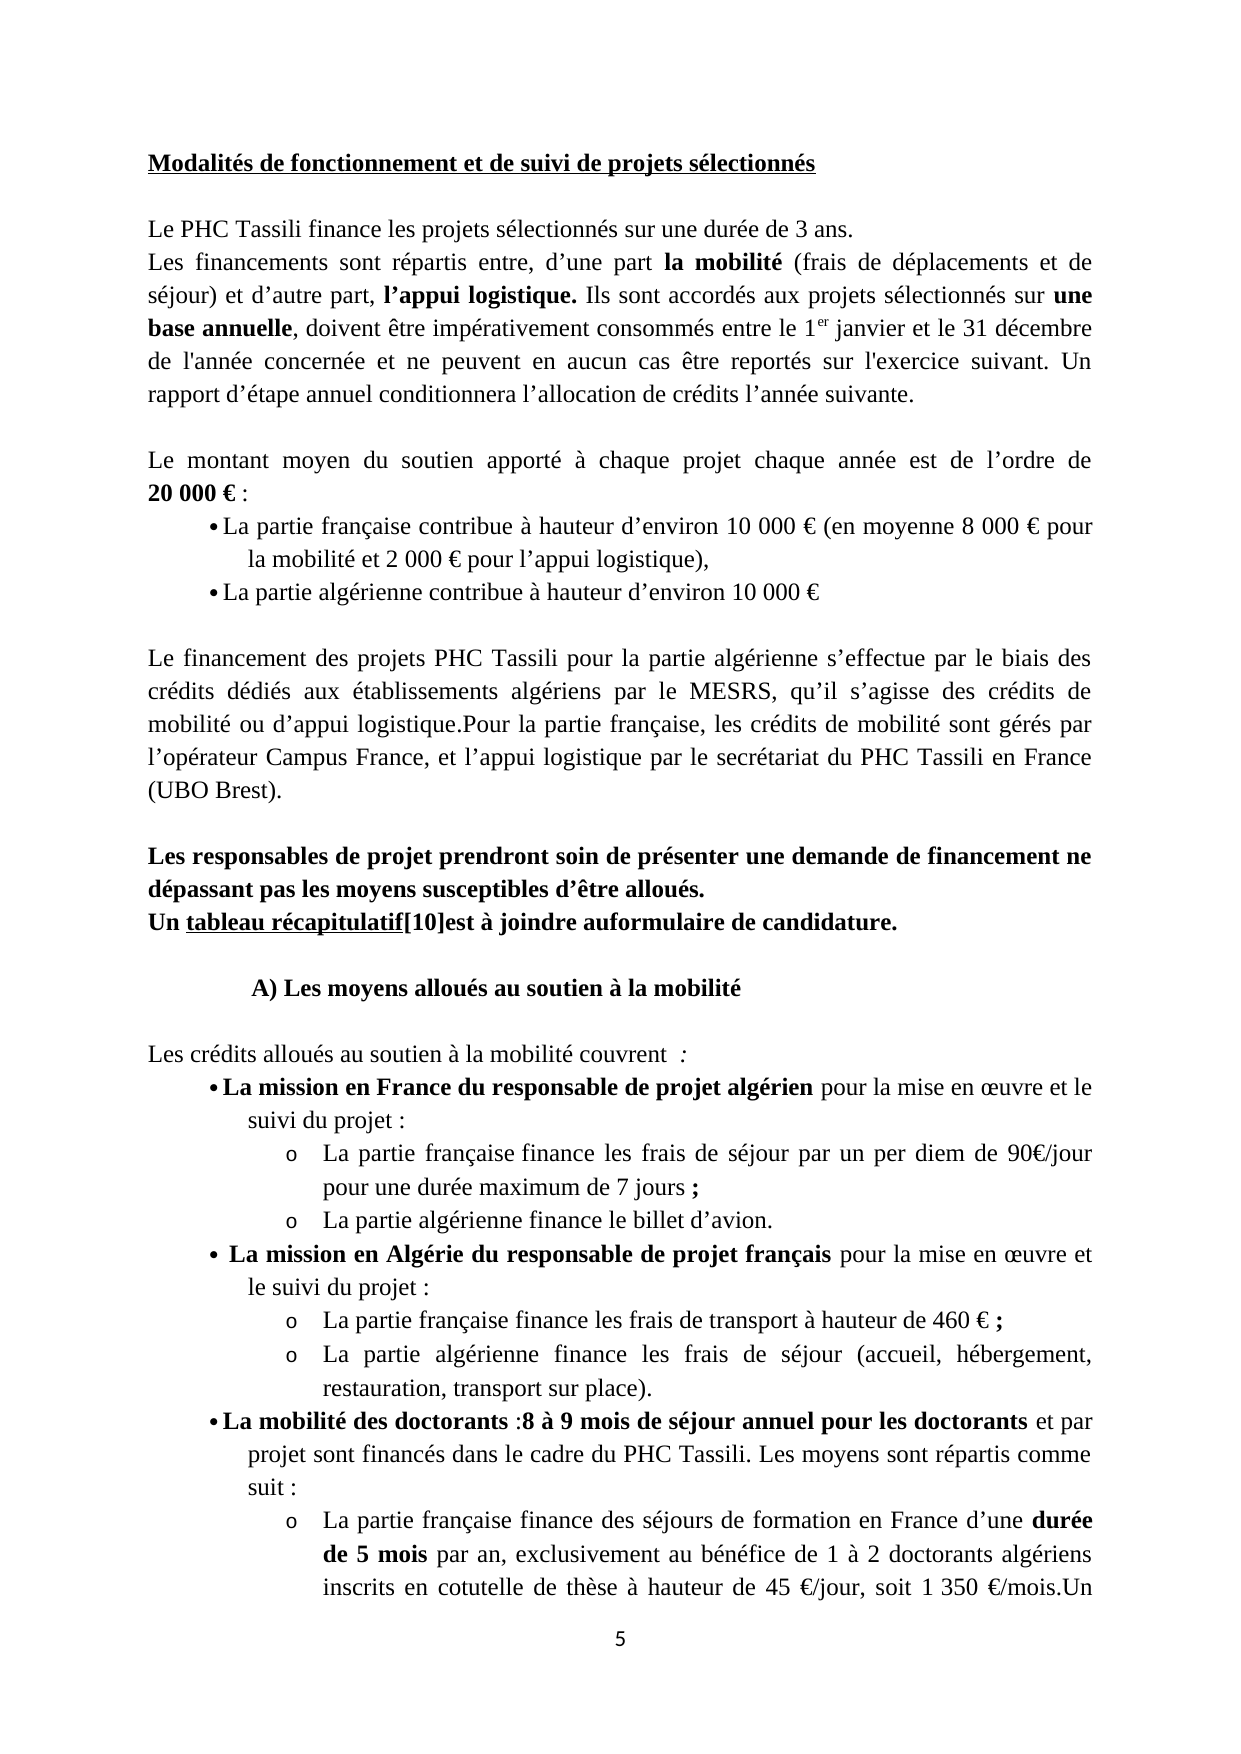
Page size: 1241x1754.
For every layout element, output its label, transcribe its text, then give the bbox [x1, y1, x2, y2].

list La partie algérienne finance les frais de séjour (accueil, hébergement, restauration, transport sur place). [285, 1339, 1093, 1402]
text Le PHC Tassili finance les projets sélectionnés sur une durée de 3 ans. [148, 214, 1093, 242]
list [285, 1505, 1093, 1601]
list La partie française contribue à hauteur d’environ 10 000 € (en moyenne 8 000 € pour la mobilité et 2 000 € pour l’appui logistique), [210, 511, 1093, 573]
text Les financements sont répartis entre, d’une part la mobilité (frais de déplacements et de séjour) et d’autre part, l’appui logistique. Ils sont accordés aux projets sélectionnés sur une base annuelle, doivent être impérativement consommés entre le 1er janvier et le 31 décembre de l'année concernée et ne peuvent en aucun cas être reportés sur l'exercice suivant. Un rapport d’étape annuel conditionnera l’allocation de crédits l’année suivante. [148, 247, 1093, 407]
list La partie algérienne contribue à hauteur d’environ 10 000 € [210, 577, 1093, 606]
text Modalités de fonctionnement et de suivi de projets sélectionnés [148, 148, 1093, 176]
list La mission en Algérie du responsable de projet français pour la mise en œuvre et le suivi du projet : [210, 1239, 1093, 1301]
text Le financement des projets PHC Tassili pour la partie algérienne s’effectue par le biais des crédits dédiés aux établissements algériens par le MESRS, qu’il s’agisse des crédits de mobilité ou d’appui logistique.Pour la partie française, les crédits de mobilité sont gérés par l’opérateur Campus France, et l’appui logistique par le secrétariat du PHC Tassili en France (UBO Brest). [148, 643, 1093, 804]
text Les responsables de projet prendront soin de présenter une demande de financement ne dépassant pas les moyens susceptibles d’être alloués. [148, 841, 1093, 903]
list La partie algérienne finance le billet d’avion. [285, 1205, 1093, 1235]
text A) Les moyens alloués au soutien à la mobilité [251, 973, 1093, 1002]
list La mission en France du responsable de projet algérien pour la mise en œuvre et le suivi du projet : [210, 1072, 1093, 1134]
text Un tableau récapitulatif[10]est à joindre auformulaire de candidature. [148, 907, 1093, 936]
list La partie française finance les frais de transport à hauteur de 460 € ; [285, 1305, 1093, 1335]
list La partie française finance les frais de séjour par un per diem de 90€/jour pour une durée maximum de 7 jours ; [285, 1138, 1093, 1201]
list La mobilité des doctorants :8 à 9 mois de séjour annuel pour les doctorants et par projet sont financés dans le cadre du PHC Tassili. Les moyens sont répartis comme suit : [210, 1406, 1093, 1501]
text Les crédits alloués au soutien à la mobilité couvrent : [148, 1039, 1093, 1068]
text Le montant moyen du soutien apporté à chaque projet chaque année est de l’ordre de 20 000 € : [148, 445, 1093, 507]
